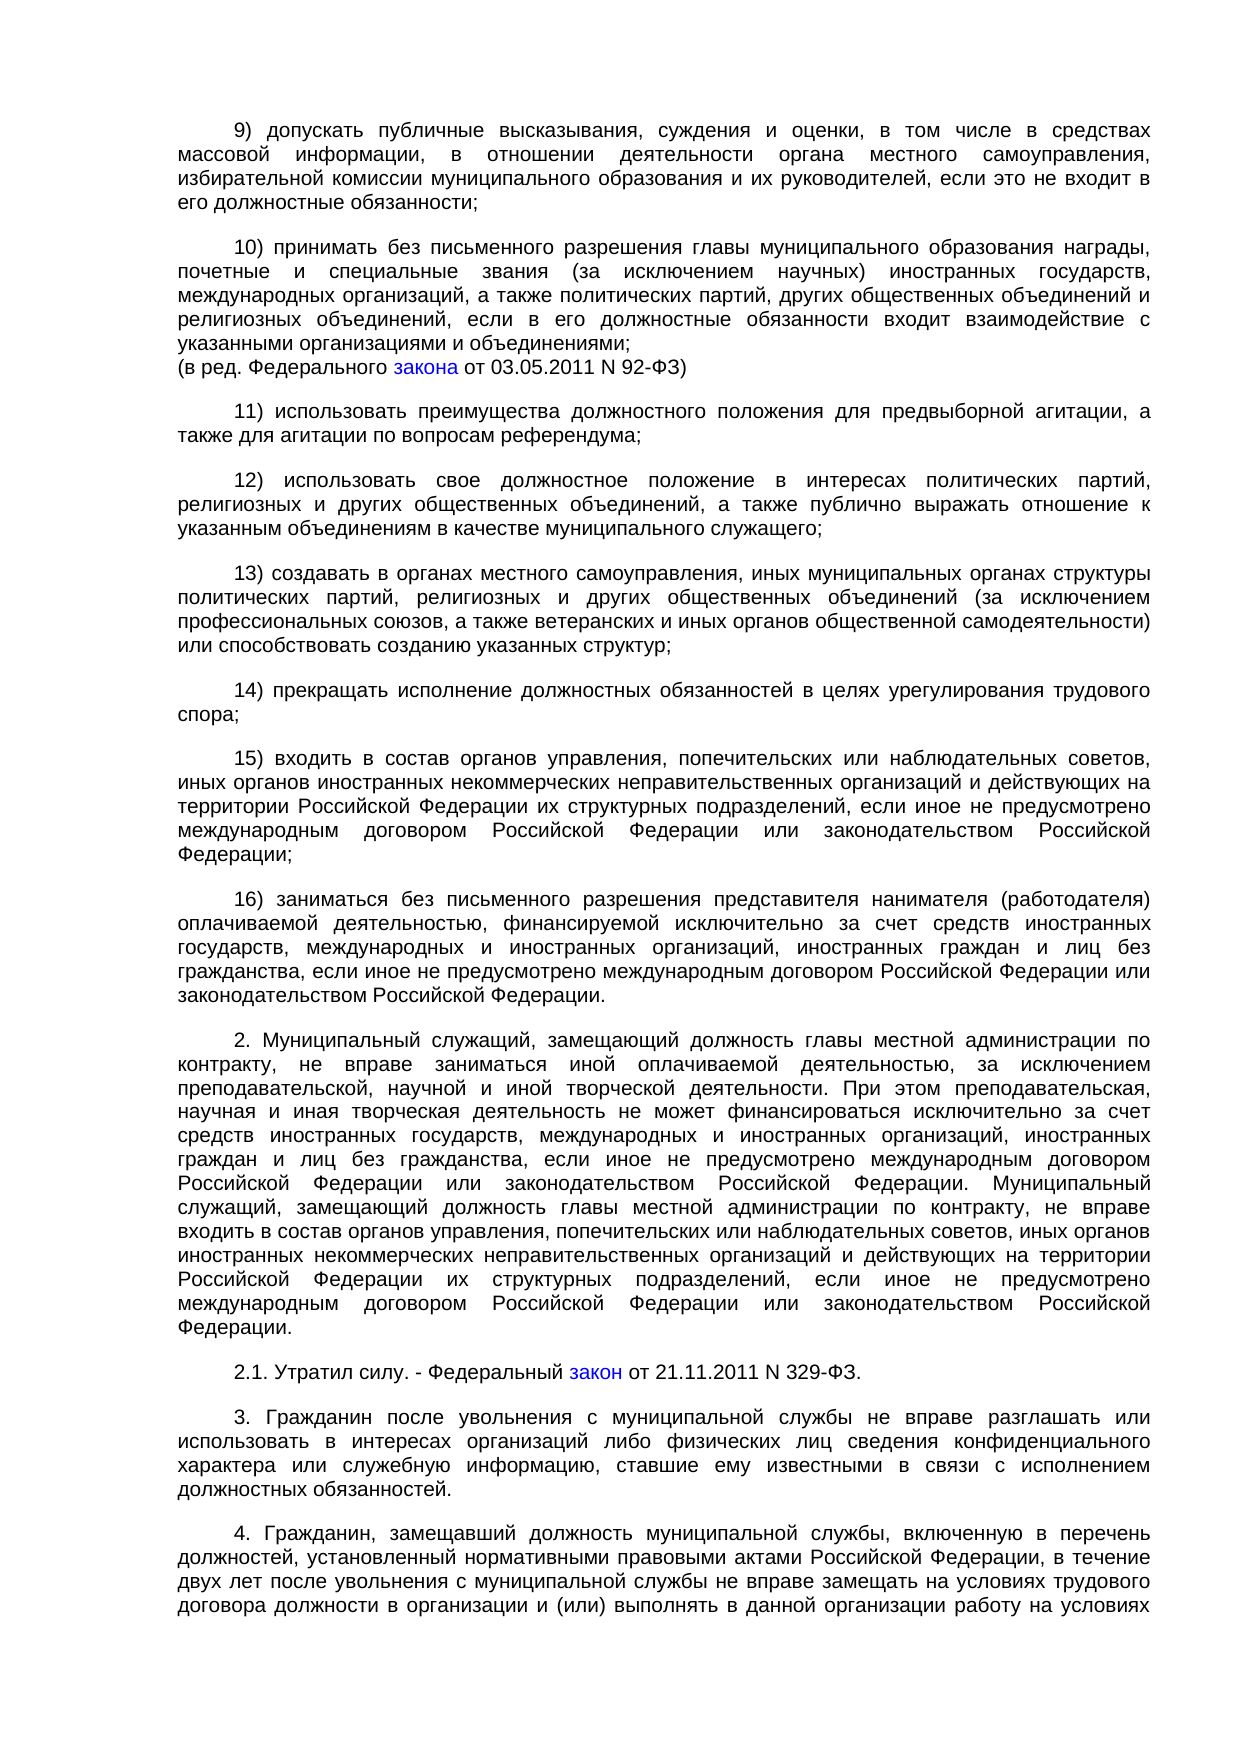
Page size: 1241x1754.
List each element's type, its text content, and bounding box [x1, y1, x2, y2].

text 9) допускать публичные высказывания, суждения и оценки, в том числе в средствах массовой информации, в отношении деятельности органа местного самоуправления, избирательной комиссии муниципального образования и их руководителей, если это не входит в его должностные обязанности; [177, 118, 1152, 214]
text 2.1. Утратил силу. - Федеральный закон от 21.11.2011 N 329-ФЗ. [177, 1360, 1152, 1384]
text 14) прекращать исполнение должностных обязанностей в целях урегулирования трудового спора; [177, 677, 1152, 725]
text 12) использовать свое должностное положение в интересах политических партий, религиозных и других общественных объединений, а также публично выражать отношение к указанным объединениям в качестве муниципального служащего; [177, 468, 1152, 540]
text (в ред. Федерального закона от 03.05.2011 N 92-ФЗ) [177, 354, 1152, 378]
text 10) принимать без письменного разрешения главы муниципального образования награды, почетные и специальные звания (за исключением научных) иностранных государств, международных организаций, а также политических партий, других общественных объединений и религиозных объединений, если в его должностные обязанности входит взаимодействие с указанными организациями и объединениями; [177, 235, 1152, 354]
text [177, 1521, 1152, 1617]
text 15) входить в состав органов управления, попечительских или наблюдательных советов, иных органов иностранных некоммерческих неправительственных организаций и действующих на территории Российской Федерации их структурных подразделений, если иное не предусмотрено международным договором Российской Федерации или законодательством Российской Федерации; [177, 746, 1152, 866]
text 3. Гражданин после увольнения с муниципальной службы не вправе разглашать или использовать в интересах организаций либо физических лиц сведения конфиденциального характера или служебную информацию, ставшие ему известными в связи с исполнением должностных обязанностей. [177, 1404, 1152, 1500]
text 13) создавать в органах местного самоуправления, иных муниципальных органах структуры политических партий, религиозных и других общественных объединений (за исключением профессиональных союзов, а также ветеранских и иных органов общественной самодеятельности) или способствовать созданию указанных структур; [177, 561, 1152, 657]
text 16) заниматься без письменного разрешения представителя нанимателя (работодателя) оплачиваемой деятельностью, финансируемой исключительно за счет средств иностранных государств, международных и иностранных организаций, иностранных граждан и лиц без гражданства, если иное не предусмотрено международным договором Российской Федерации или законодательством Российской Федерации. [177, 887, 1152, 1007]
text 11) использовать преимущества должностного положения для предвыборной агитации, а также для агитации по вопросам референдума; [177, 399, 1152, 447]
text 2. Муниципальный служащий, замещающий должность главы местной администрации по контракту, не вправе заниматься иной оплачиваемой деятельностью, за исключением преподавательской, научной и иной творческой деятельности. При этом преподавательская, научная и иная творческая деятельность не может финансироваться исключительно за счет средств иностранных государств, международных и иностранных организаций, иностранных граждан и лиц без гражданства, если иное не предусмотрено международным договором Российской Федерации или законодательством Российской Федерации. Муниципальный служащий, замещающий должность главы местной администрации по контракту, не вправе входить в состав органов управления, попечительских или наблюдательных советов, иных органов иностранных некоммерческих неправительственных организаций и действующих на территории Российской Федерации их структурных подразделений, если иное не предусмотрено международным договором Российской Федерации или законодательством Российской Федерации. [177, 1027, 1152, 1339]
